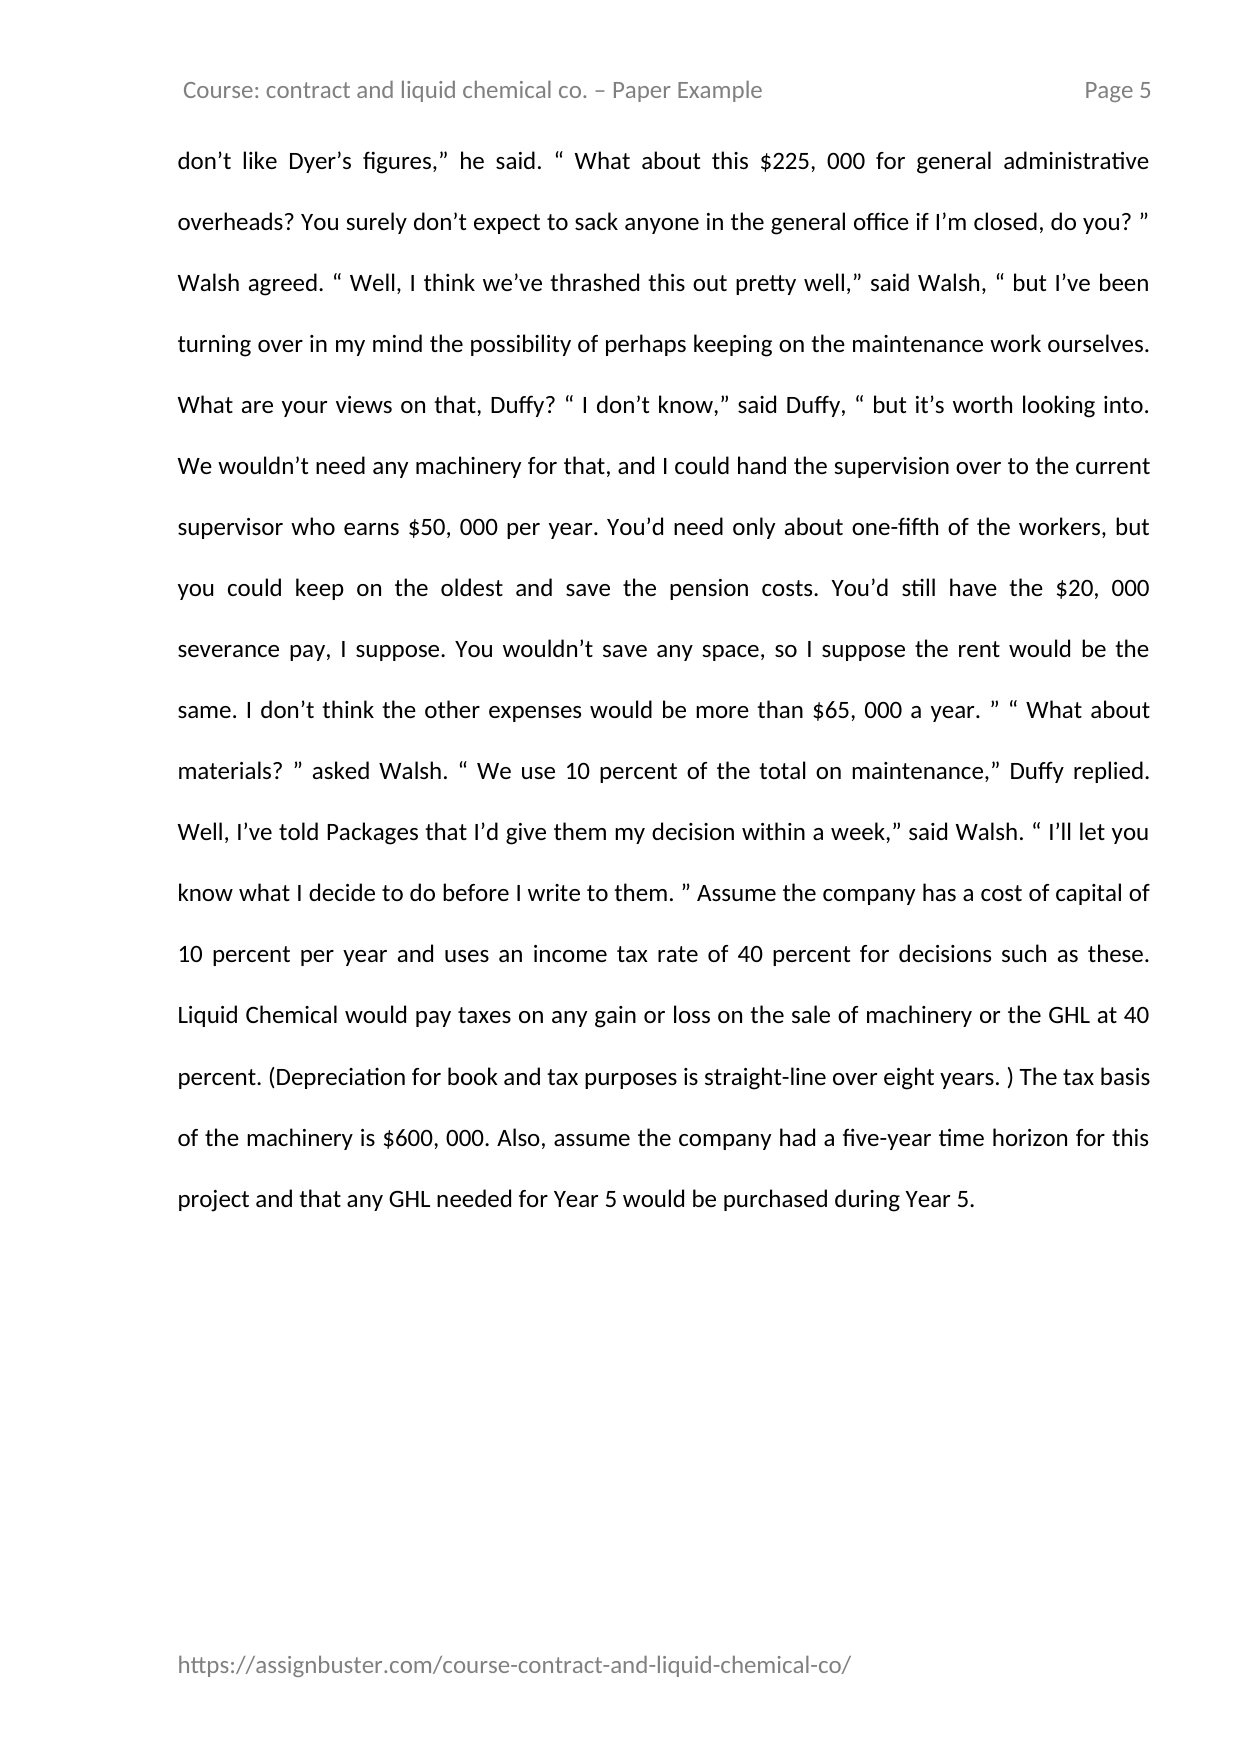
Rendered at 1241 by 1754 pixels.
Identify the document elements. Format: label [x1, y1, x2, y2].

text [177, 145, 1152, 1213]
